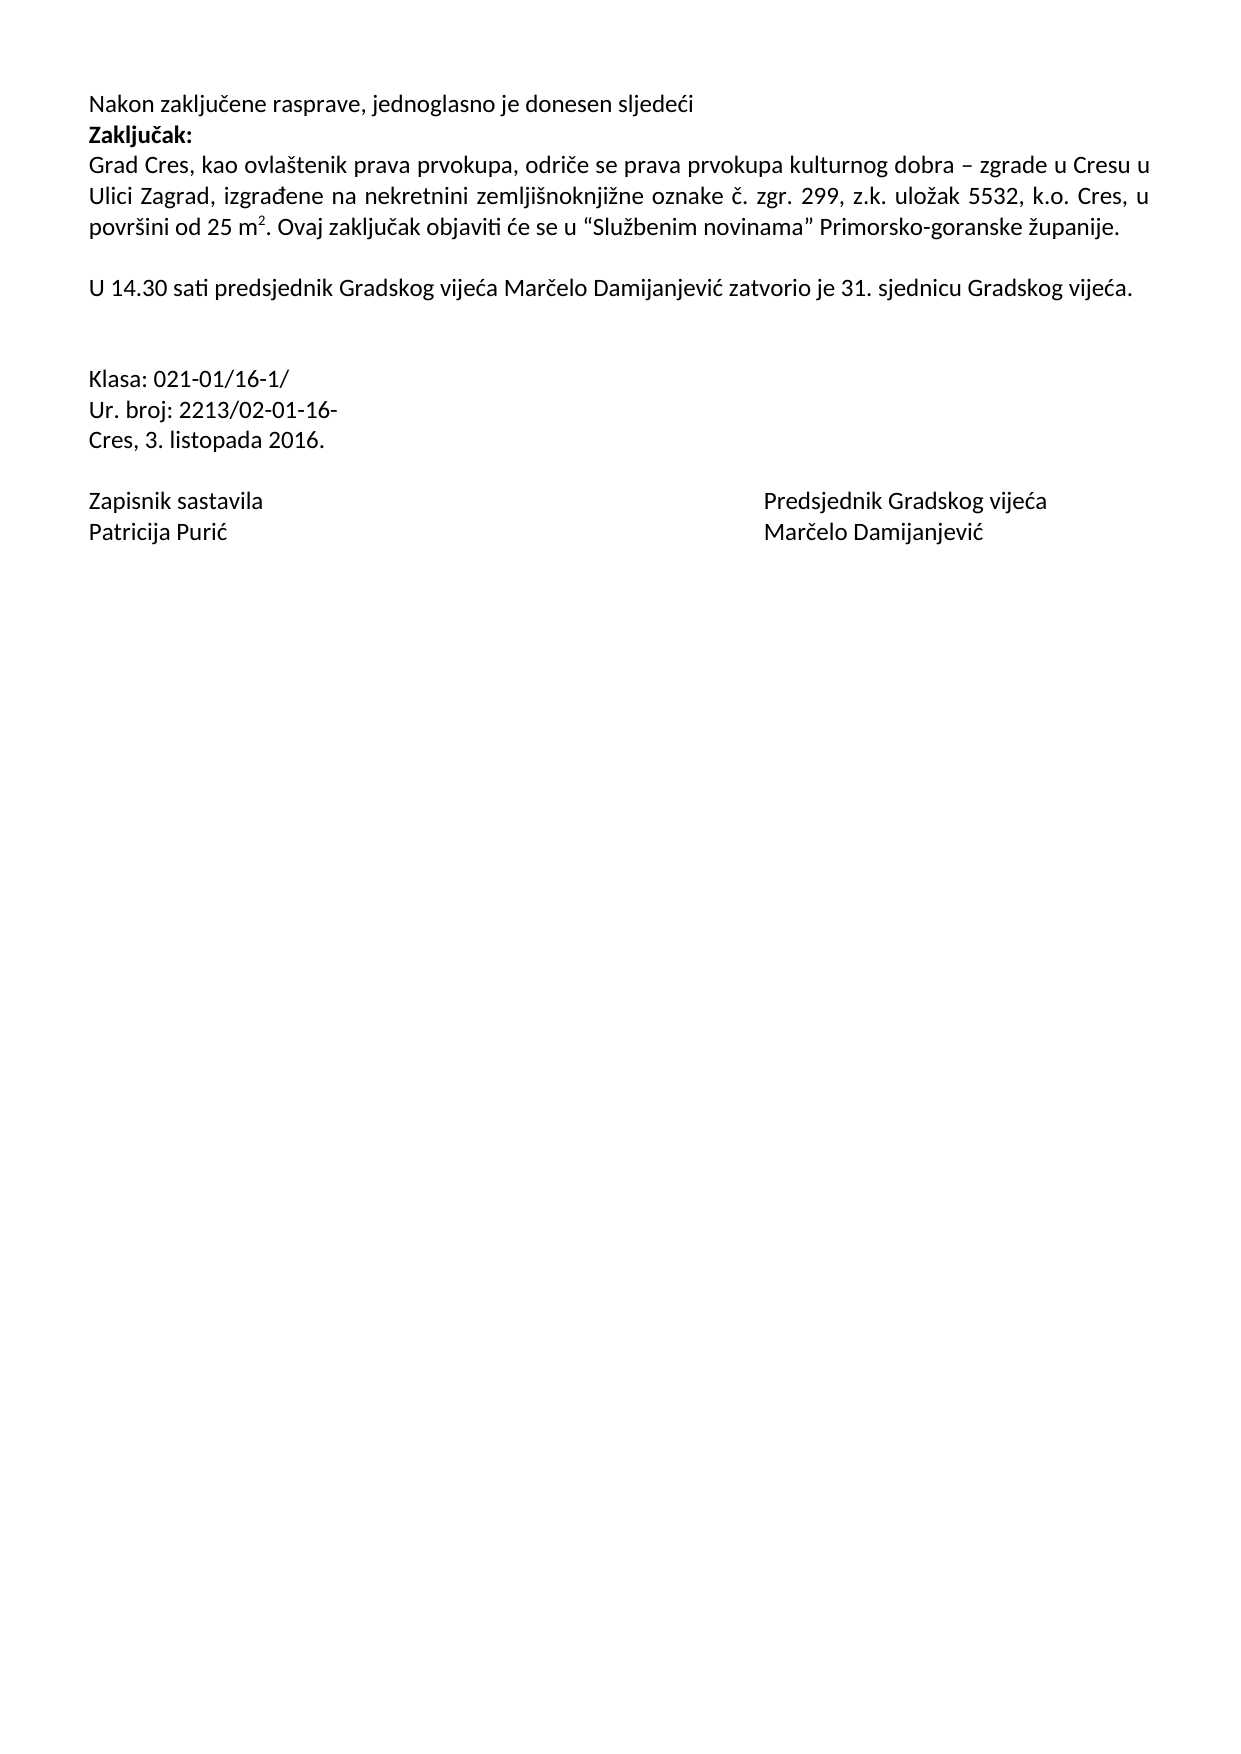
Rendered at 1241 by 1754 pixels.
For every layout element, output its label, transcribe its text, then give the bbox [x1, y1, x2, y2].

list U 14.30 sati predsjednik Gradskog vijeća Marčelo Damijanjević zatvorio je 31. sjednicu Gradskog vijeća. [89, 272, 1152, 302]
list Zaključak: [89, 119, 1152, 150]
list Ur. broj: 2213/02-01-16- [89, 394, 1152, 424]
list Zapisnik sastavila Predsjednik Gradskog vijeća [89, 485, 1152, 516]
list Cres, 3. listopada 2016. [89, 424, 1152, 455]
list Klasa: 021-01/16-1/ [89, 363, 1152, 394]
list Nakon zaključene rasprave, jednoglasno je donesen sljedeći [89, 89, 1152, 119]
list Grad Cres, kao ovlaštenik prava prvokupa, odriče se prava prvokupa kulturnog dobra – zgrade u Cresu u Ulici Zagrad, izgrađene na nekretnini zemljišnoknjižne oznake č. zgr. 299, z.k. uložak 5532, k.o. Cres, u površini od 25 m2. Ovaj zaključak objaviti će se u “Službenim novinama” Primorsko-goranske županije. [89, 150, 1152, 241]
list Patricija Purić Marčelo Damijanjević [89, 516, 1152, 546]
